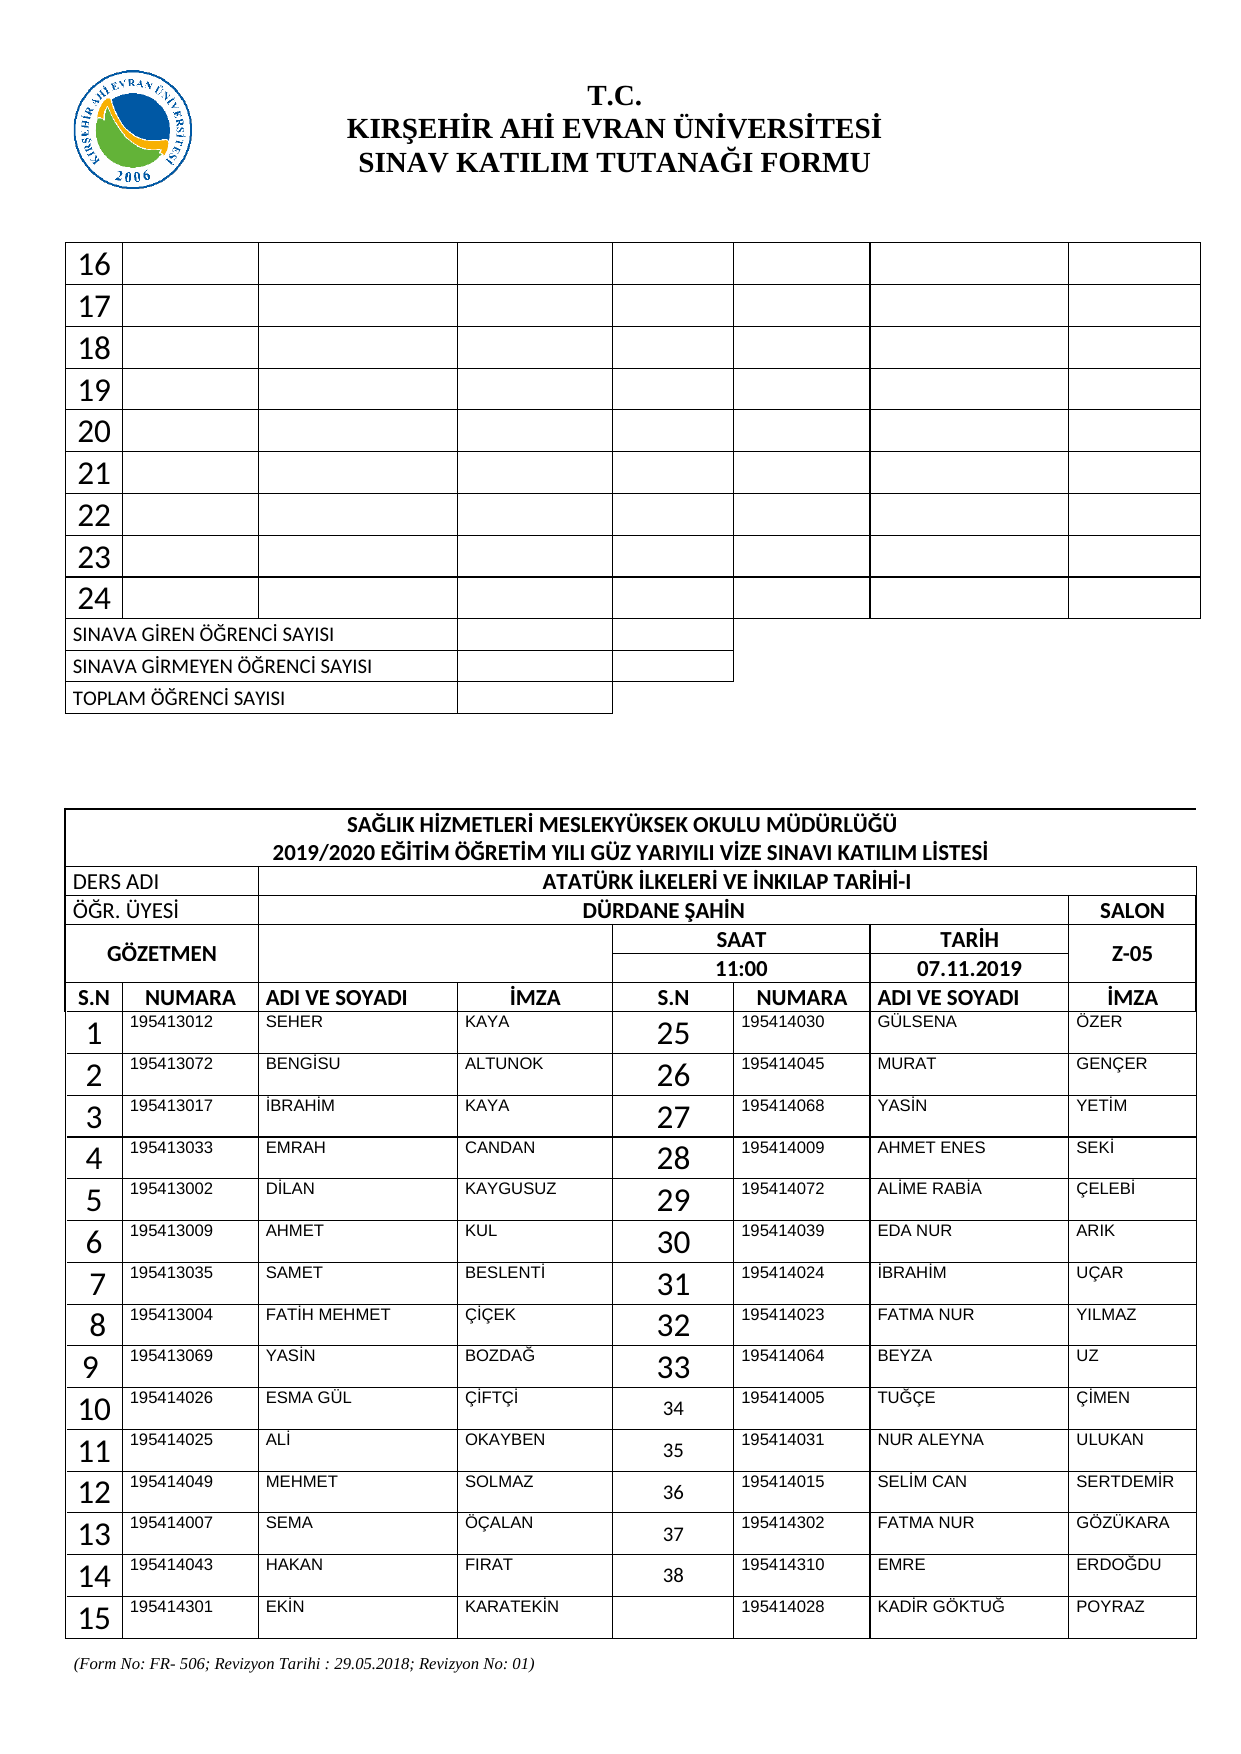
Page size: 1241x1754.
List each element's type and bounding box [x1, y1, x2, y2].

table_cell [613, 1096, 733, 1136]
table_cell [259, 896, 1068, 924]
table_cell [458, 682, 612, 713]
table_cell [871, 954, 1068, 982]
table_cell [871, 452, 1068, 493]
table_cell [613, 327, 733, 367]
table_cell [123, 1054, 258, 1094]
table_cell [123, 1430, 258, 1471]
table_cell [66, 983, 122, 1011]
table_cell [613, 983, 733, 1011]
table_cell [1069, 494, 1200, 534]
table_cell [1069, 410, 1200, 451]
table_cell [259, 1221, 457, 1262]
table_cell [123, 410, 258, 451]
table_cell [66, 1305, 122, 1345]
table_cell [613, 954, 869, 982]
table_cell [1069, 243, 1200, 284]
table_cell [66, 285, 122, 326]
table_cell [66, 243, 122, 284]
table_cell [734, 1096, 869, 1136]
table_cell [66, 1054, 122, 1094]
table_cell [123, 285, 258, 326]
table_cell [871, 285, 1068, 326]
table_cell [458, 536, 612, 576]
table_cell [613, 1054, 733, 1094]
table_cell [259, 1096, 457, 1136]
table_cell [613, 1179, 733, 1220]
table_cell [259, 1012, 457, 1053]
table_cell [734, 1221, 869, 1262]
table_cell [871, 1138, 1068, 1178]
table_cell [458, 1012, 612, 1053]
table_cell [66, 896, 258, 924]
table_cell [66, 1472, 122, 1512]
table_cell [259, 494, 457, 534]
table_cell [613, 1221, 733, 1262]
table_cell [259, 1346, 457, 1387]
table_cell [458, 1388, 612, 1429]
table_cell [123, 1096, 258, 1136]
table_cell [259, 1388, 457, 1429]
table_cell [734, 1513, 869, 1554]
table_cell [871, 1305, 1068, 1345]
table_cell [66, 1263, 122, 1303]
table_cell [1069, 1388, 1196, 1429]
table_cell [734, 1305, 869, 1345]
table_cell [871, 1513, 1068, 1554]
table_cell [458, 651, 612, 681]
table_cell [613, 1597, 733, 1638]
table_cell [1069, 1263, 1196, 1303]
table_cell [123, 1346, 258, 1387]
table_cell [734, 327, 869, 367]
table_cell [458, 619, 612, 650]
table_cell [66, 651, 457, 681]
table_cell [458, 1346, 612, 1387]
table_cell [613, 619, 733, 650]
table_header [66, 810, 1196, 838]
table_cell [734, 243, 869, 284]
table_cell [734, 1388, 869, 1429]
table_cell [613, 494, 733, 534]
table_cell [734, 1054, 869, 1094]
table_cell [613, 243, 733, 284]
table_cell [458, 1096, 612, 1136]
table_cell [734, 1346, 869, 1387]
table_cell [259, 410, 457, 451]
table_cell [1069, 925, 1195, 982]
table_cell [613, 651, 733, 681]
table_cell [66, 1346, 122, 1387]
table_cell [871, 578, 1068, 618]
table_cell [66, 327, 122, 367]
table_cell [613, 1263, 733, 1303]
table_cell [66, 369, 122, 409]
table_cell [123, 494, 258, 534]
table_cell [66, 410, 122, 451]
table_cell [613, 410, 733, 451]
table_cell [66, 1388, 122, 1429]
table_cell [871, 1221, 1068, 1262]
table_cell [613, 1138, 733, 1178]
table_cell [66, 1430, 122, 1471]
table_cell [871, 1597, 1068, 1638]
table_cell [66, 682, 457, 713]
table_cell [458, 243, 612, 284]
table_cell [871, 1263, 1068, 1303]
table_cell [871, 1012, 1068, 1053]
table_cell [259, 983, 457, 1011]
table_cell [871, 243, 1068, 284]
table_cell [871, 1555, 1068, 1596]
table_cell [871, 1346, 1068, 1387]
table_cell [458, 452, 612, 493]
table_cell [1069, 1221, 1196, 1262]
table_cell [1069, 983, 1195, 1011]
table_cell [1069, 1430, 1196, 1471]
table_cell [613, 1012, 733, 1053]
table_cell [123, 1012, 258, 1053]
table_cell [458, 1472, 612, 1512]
picture [73, 70, 192, 189]
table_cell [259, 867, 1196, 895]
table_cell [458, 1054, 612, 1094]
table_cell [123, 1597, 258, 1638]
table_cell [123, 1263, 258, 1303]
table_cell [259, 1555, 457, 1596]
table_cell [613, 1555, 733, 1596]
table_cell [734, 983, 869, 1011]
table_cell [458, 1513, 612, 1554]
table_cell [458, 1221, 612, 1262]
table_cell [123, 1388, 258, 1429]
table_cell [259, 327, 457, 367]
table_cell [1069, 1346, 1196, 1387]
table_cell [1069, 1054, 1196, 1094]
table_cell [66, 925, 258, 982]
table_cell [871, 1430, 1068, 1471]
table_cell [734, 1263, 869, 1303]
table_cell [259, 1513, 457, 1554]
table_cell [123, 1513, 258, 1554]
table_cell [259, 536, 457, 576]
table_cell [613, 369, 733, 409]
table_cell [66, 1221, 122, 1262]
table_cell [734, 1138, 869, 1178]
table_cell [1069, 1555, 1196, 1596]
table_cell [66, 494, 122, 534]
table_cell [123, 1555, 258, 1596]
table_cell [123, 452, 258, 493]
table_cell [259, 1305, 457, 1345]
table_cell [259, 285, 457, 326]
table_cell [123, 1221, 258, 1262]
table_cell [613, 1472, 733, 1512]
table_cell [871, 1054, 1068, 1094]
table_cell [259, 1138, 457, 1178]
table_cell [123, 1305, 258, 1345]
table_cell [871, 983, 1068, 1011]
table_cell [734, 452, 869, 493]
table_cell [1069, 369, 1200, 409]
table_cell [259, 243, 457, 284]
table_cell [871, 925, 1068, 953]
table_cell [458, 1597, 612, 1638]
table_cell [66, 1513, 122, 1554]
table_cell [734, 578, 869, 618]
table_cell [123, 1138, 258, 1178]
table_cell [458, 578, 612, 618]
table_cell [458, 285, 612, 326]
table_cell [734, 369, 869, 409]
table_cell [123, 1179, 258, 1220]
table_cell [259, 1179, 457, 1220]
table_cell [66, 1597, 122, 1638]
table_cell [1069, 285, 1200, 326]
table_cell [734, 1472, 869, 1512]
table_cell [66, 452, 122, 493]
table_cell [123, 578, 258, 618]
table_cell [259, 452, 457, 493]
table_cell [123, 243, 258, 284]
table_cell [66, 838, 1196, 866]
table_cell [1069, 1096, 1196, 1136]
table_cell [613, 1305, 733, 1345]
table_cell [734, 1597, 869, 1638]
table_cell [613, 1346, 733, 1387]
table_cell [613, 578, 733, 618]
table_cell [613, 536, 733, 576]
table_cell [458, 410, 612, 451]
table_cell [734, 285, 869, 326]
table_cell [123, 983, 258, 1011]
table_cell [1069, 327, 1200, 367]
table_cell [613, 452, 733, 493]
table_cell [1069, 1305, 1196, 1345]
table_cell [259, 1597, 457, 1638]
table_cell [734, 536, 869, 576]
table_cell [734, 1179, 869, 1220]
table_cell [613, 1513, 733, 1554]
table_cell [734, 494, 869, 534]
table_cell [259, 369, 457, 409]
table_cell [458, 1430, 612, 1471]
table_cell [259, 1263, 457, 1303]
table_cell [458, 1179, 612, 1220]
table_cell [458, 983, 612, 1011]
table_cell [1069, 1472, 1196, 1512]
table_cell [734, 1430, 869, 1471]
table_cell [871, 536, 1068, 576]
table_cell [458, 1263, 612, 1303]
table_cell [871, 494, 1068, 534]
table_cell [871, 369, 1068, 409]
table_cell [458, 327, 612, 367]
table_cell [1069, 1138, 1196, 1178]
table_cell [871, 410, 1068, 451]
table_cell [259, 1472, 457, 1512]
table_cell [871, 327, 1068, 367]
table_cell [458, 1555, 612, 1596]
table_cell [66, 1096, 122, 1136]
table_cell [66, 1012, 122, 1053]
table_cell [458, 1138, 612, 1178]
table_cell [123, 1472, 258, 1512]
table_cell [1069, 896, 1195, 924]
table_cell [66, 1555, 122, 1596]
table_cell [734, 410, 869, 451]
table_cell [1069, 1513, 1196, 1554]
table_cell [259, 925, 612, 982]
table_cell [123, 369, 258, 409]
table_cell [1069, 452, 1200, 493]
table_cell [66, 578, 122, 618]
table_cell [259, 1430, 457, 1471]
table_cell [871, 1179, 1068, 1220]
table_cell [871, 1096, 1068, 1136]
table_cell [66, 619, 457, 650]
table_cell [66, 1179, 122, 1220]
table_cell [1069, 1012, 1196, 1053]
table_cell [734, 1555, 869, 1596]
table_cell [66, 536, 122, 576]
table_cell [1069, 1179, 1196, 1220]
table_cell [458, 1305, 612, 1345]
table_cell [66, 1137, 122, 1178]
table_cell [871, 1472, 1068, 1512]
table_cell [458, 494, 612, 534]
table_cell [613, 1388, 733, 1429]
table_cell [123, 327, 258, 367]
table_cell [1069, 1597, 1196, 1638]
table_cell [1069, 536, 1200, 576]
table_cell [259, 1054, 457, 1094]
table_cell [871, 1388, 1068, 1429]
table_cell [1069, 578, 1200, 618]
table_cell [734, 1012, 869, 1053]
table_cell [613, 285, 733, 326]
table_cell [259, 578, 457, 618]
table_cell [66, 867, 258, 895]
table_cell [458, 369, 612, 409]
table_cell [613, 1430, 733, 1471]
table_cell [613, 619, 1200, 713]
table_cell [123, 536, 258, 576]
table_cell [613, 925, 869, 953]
